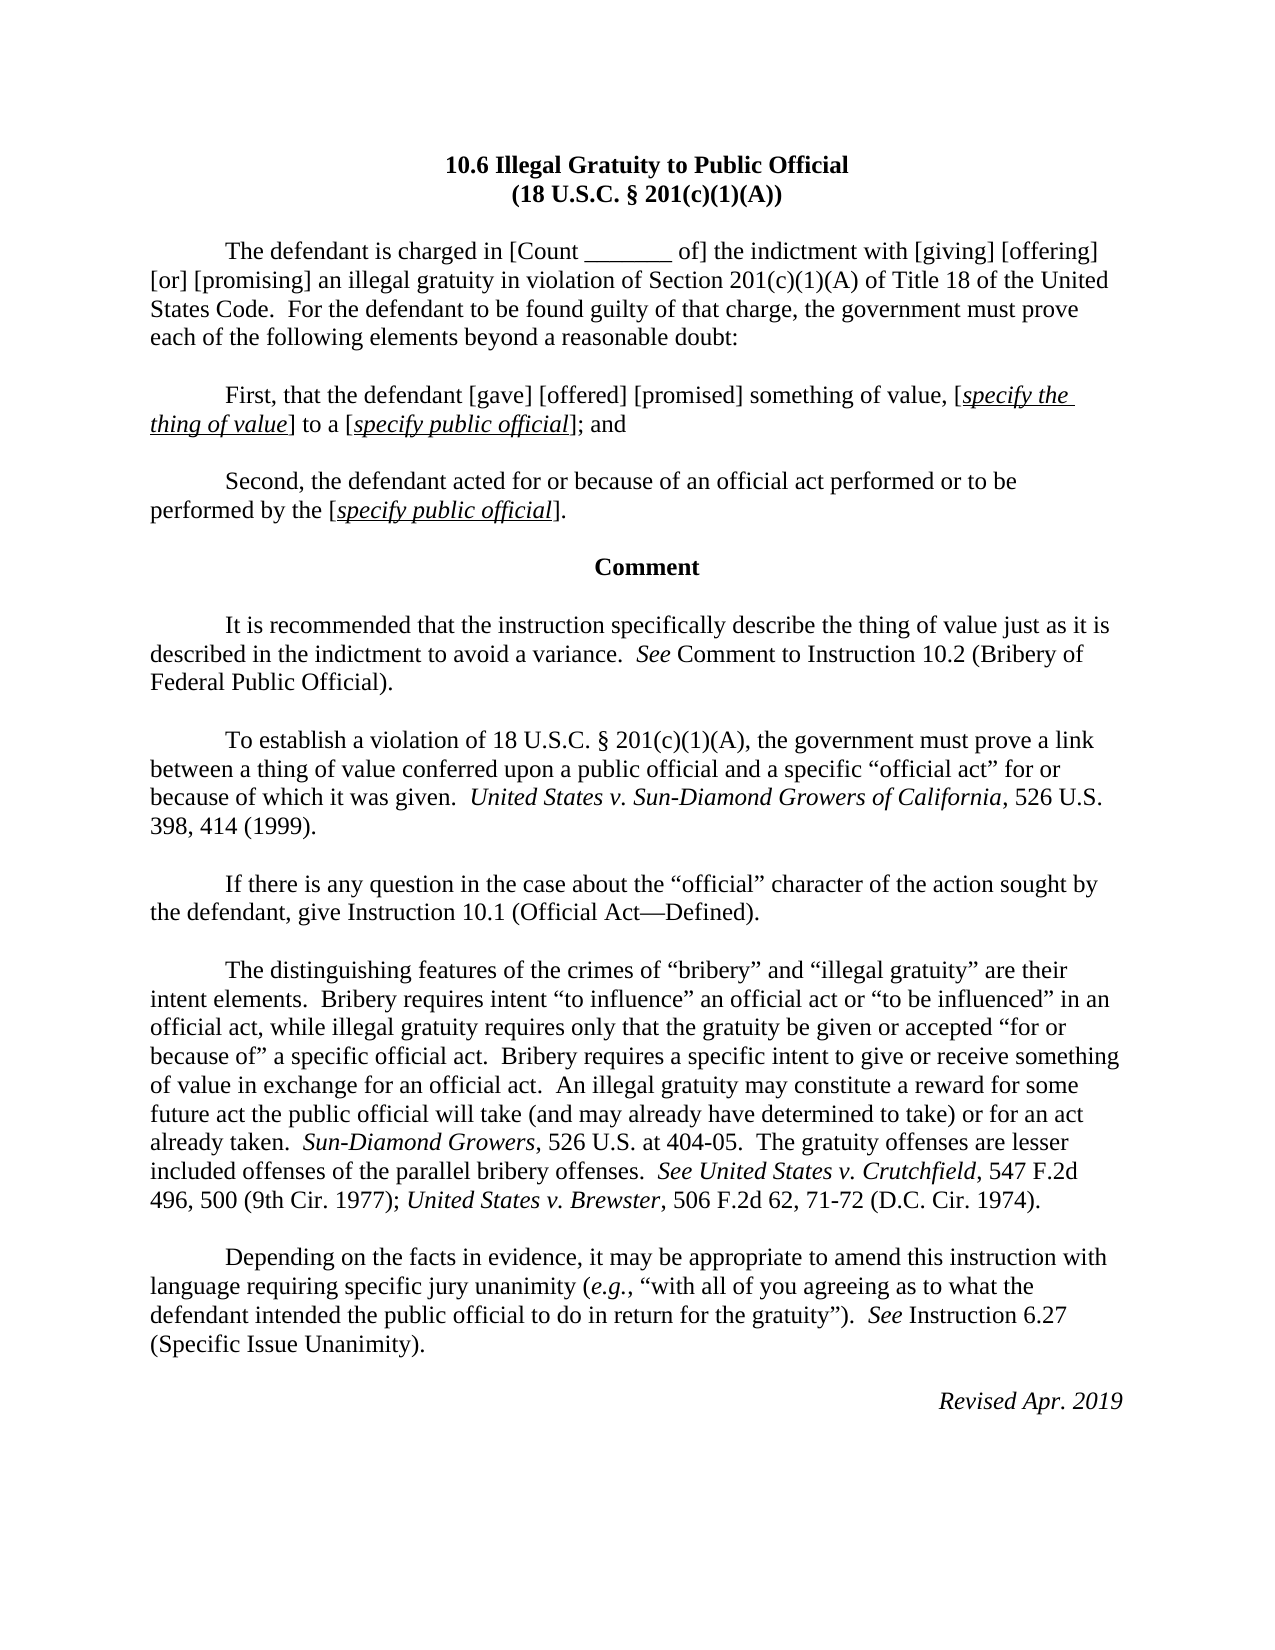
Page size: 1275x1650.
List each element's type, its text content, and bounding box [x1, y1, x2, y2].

text If there is any question in the case about the “official” character of the action sought by the defendant, give Instruction 10.1 (Official Act—Defined). [150, 869, 1125, 926]
text To establish a violation of 18 U.S.C. § 201(c)(1)(A), the government must prove a link between a thing of value conferred upon a public official and a specific “official act” for or because of which it was given. United States v. Sun-Diamond Growers of California, 526 U.S. 398, 414 (1999). [150, 725, 1125, 840]
text The defendant is charged in [Count _______ of] the indictment with [giving] [offering] [or] [promising] an illegal gratuity in violation of Section 201(c)(1)(A) of Title 18 of the United States Code. For the defendant to be found guilty of that charge, the government must prove each of the following elements beyond a reasonable doubt: [150, 236, 1125, 351]
text (18 U.S.C. § 201(c)(1)(A)) [169, 179, 1125, 207]
text Second, the defendant acted for or because of an official act performed or to be performed by the [specify public official]. [150, 466, 1125, 524]
text First, that the defendant [gave] [offered] [promised] something of value, [specify the thing of value] to a [specify public official]; and [150, 380, 1125, 437]
text Revised Apr. 2019 [150, 1386, 1125, 1415]
text Depending on the facts in evidence, it may be appropriate to amend this instruction with language requiring specific jury unanimity (e.g., “with all of you agreeing as to what the defendant intended the public official to do in return for the gratuity”). See Instruction 6.27 (Specific Issue Unanimity). [150, 1242, 1125, 1357]
text Comment [150, 552, 1144, 581]
text The distinguishing features of the crimes of “bribery” and “illegal gratuity” are their intent elements. Bribery requires intent “to influence” an official act or “to be influenced” in an official act, while illegal gratuity requires only that the gratuity be given or accepted “for or because of” a specific official act. Bribery requires a specific intent to give or receive something of value in exchange for an official act. An illegal gratuity may constitute a reward for some future act the public official will take (and may already have determined to take) or for an act already taken. Sun-Diamond Growers, 526 U.S. at 404-05. The gratuity offenses are lesser included offenses of the parallel bribery offenses. See United States v. Crutchfield, 547 F.2d 496, 500 (9th Cir. 1977); United States v. Brewster, 506 F.2d 62, 71-72 (D.C. Cir. 1974). [150, 955, 1125, 1214]
text 10.6 Illegal Gratuity to Public Official [169, 150, 1125, 179]
text It is recommended that the instruction specifically describe the thing of value just as it is described in the indictment to avoid a variance. See Comment to Instruction 10.2 (Bribery of Federal Public Official). [150, 610, 1125, 696]
